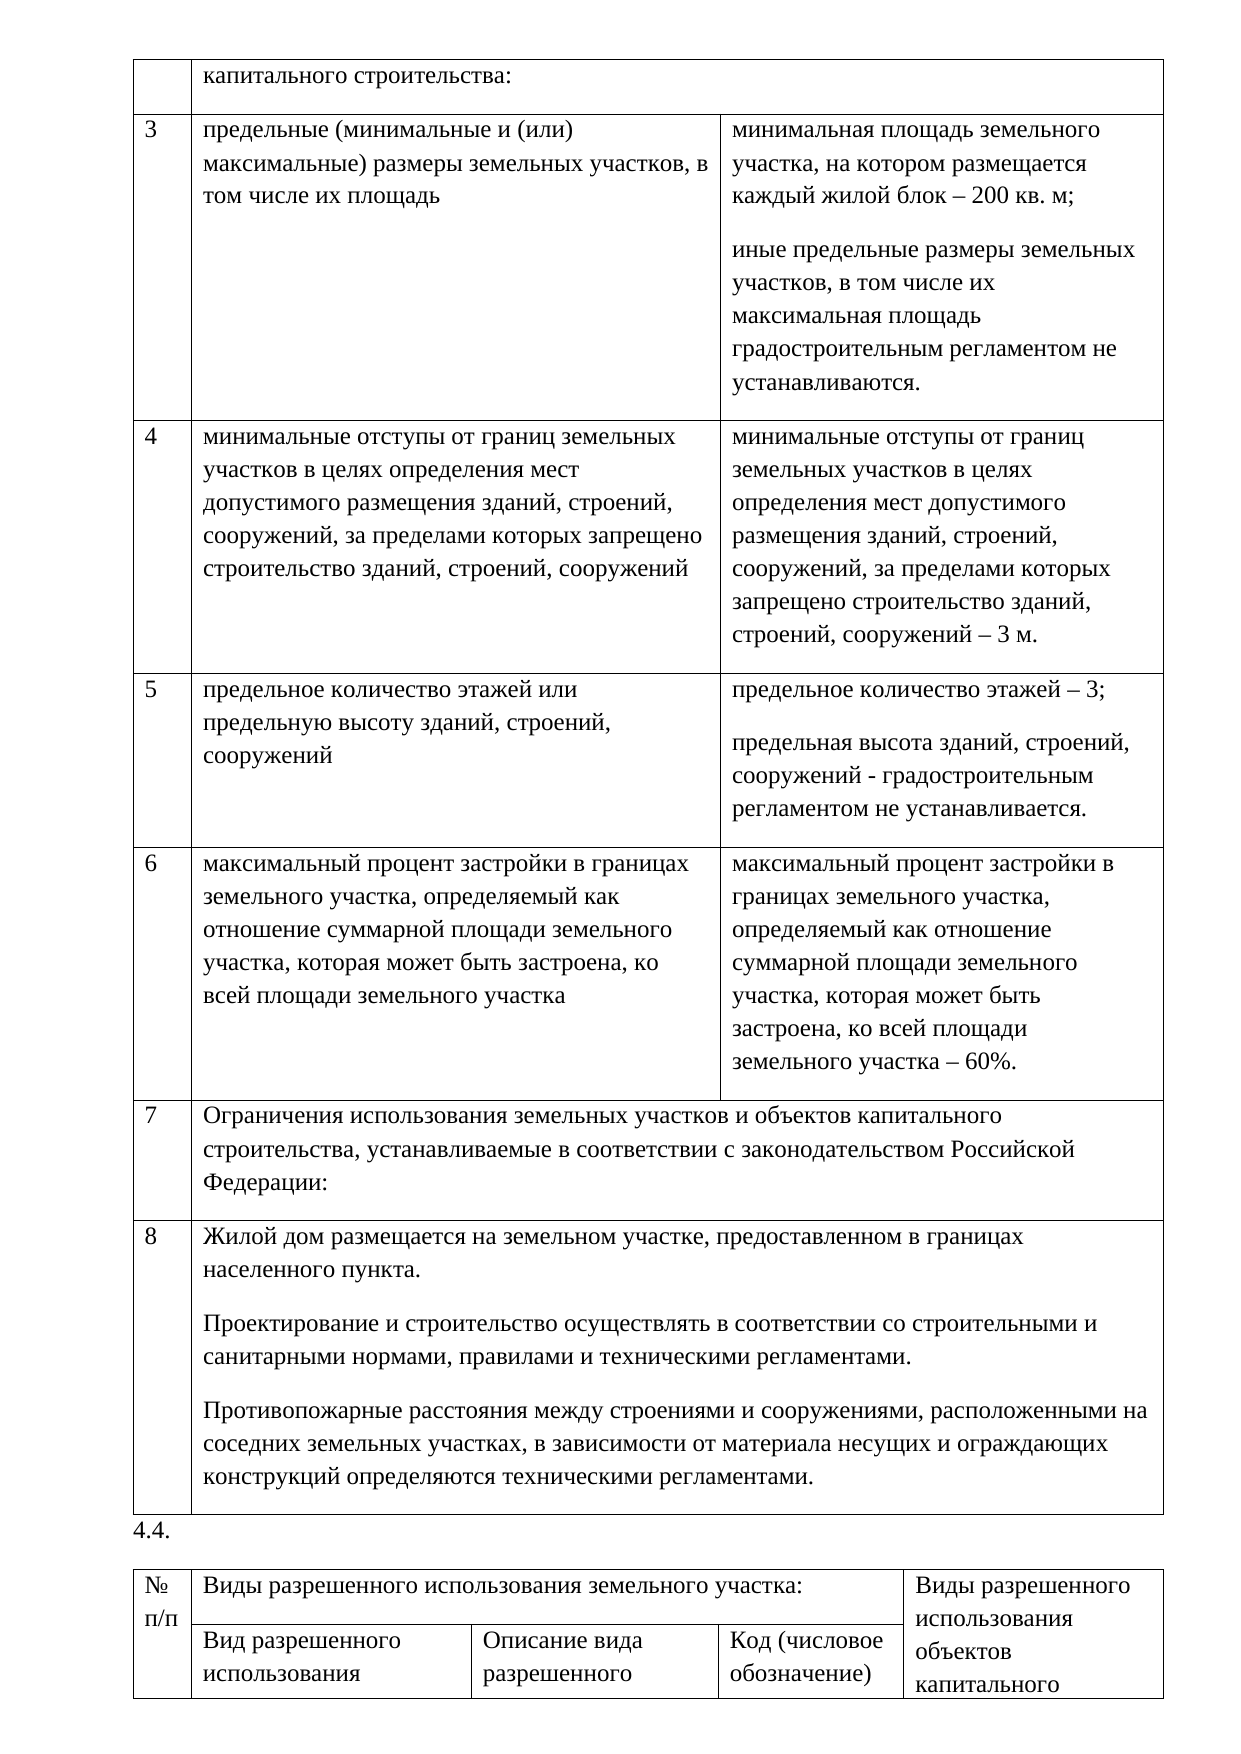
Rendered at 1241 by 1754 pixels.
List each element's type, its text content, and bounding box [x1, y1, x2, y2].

table_cell 3 [134, 115, 191, 420]
table_header № п/п [134, 1570, 191, 1698]
table_cell минимальные отступы от границ земельных участков в целях определения мест допустимого размещения зданий, строений, сооружений, за пределами которых запрещено строительство зданий, строений, сооружений – 3 м. [721, 421, 1163, 673]
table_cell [192, 60, 1163, 113]
table_cell Жилой дом размещается на земельном участке, предоставленном в границах населенного пункта. Проектирование и строительство осуществлять в соответствии со строительными и санитарными нормами, правилами и техническими регламентами. Противопожарные расстояния между строениями и сооружениями, расположенными на соседних земельных участках, в зависимости от материала несущих и ограждающих конструкций определяются техническими регламентами. [192, 1221, 1163, 1514]
table_cell максимальный процент застройки в границах земельного участка, определяемый как отношение суммарной площади земельного участка, которая может быть застроена, ко всей площади земельного участка [192, 848, 720, 1099]
table_cell 6 [134, 848, 191, 1099]
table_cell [719, 1625, 903, 1698]
table_cell 4 [134, 421, 191, 673]
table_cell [192, 1625, 471, 1698]
table_cell минимальные отступы от границ земельных участков в целях определения мест допустимого размещения зданий, строений, сооружений, за пределами которых запрещено строительство зданий, строений, сооружений [192, 421, 720, 673]
table_cell предельное количество этажей – 3; предельная высота зданий, строений, сооружений - градостроительным регламентом не устанавливается. [721, 674, 1163, 847]
table_cell 2 [134, 60, 191, 113]
table_cell 5 [134, 674, 191, 847]
table_header Виды разрешенного использования объектов капитального строительства [904, 1570, 1163, 1698]
table_cell предельные (минимальные и (или) максимальные) размеры земельных участков, в том числе их площадь [192, 115, 720, 420]
table_cell 7 [134, 1101, 191, 1220]
table_cell максимальный процент застройки в границах земельного участка, определяемый как отношение суммарной площади земельного участка, которая может быть застроена, ко всей площади земельного участка – 60%. [721, 848, 1163, 1099]
table_cell предельное количество этажей или предельную высоту зданий, строений, сооружений [192, 674, 720, 847]
text 4.4. [133, 1515, 1152, 1544]
table_cell Ограничения использования земельных участков и объектов капитального строительства, устанавливаемые в соответствии с законодательством Российской Федерации: [192, 1101, 1163, 1220]
table_cell 8 [134, 1221, 191, 1514]
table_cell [472, 1625, 718, 1698]
table_header Виды разрешенного использования земельного участка: [192, 1570, 903, 1624]
table_cell минимальная площадь земельного участка, на котором размещается каждый жилой блок – 200 кв. м; иные предельные размеры земельных участков, в том числе их максимальная площадь градостроительным регламентом не устанавливаются. [721, 115, 1163, 420]
